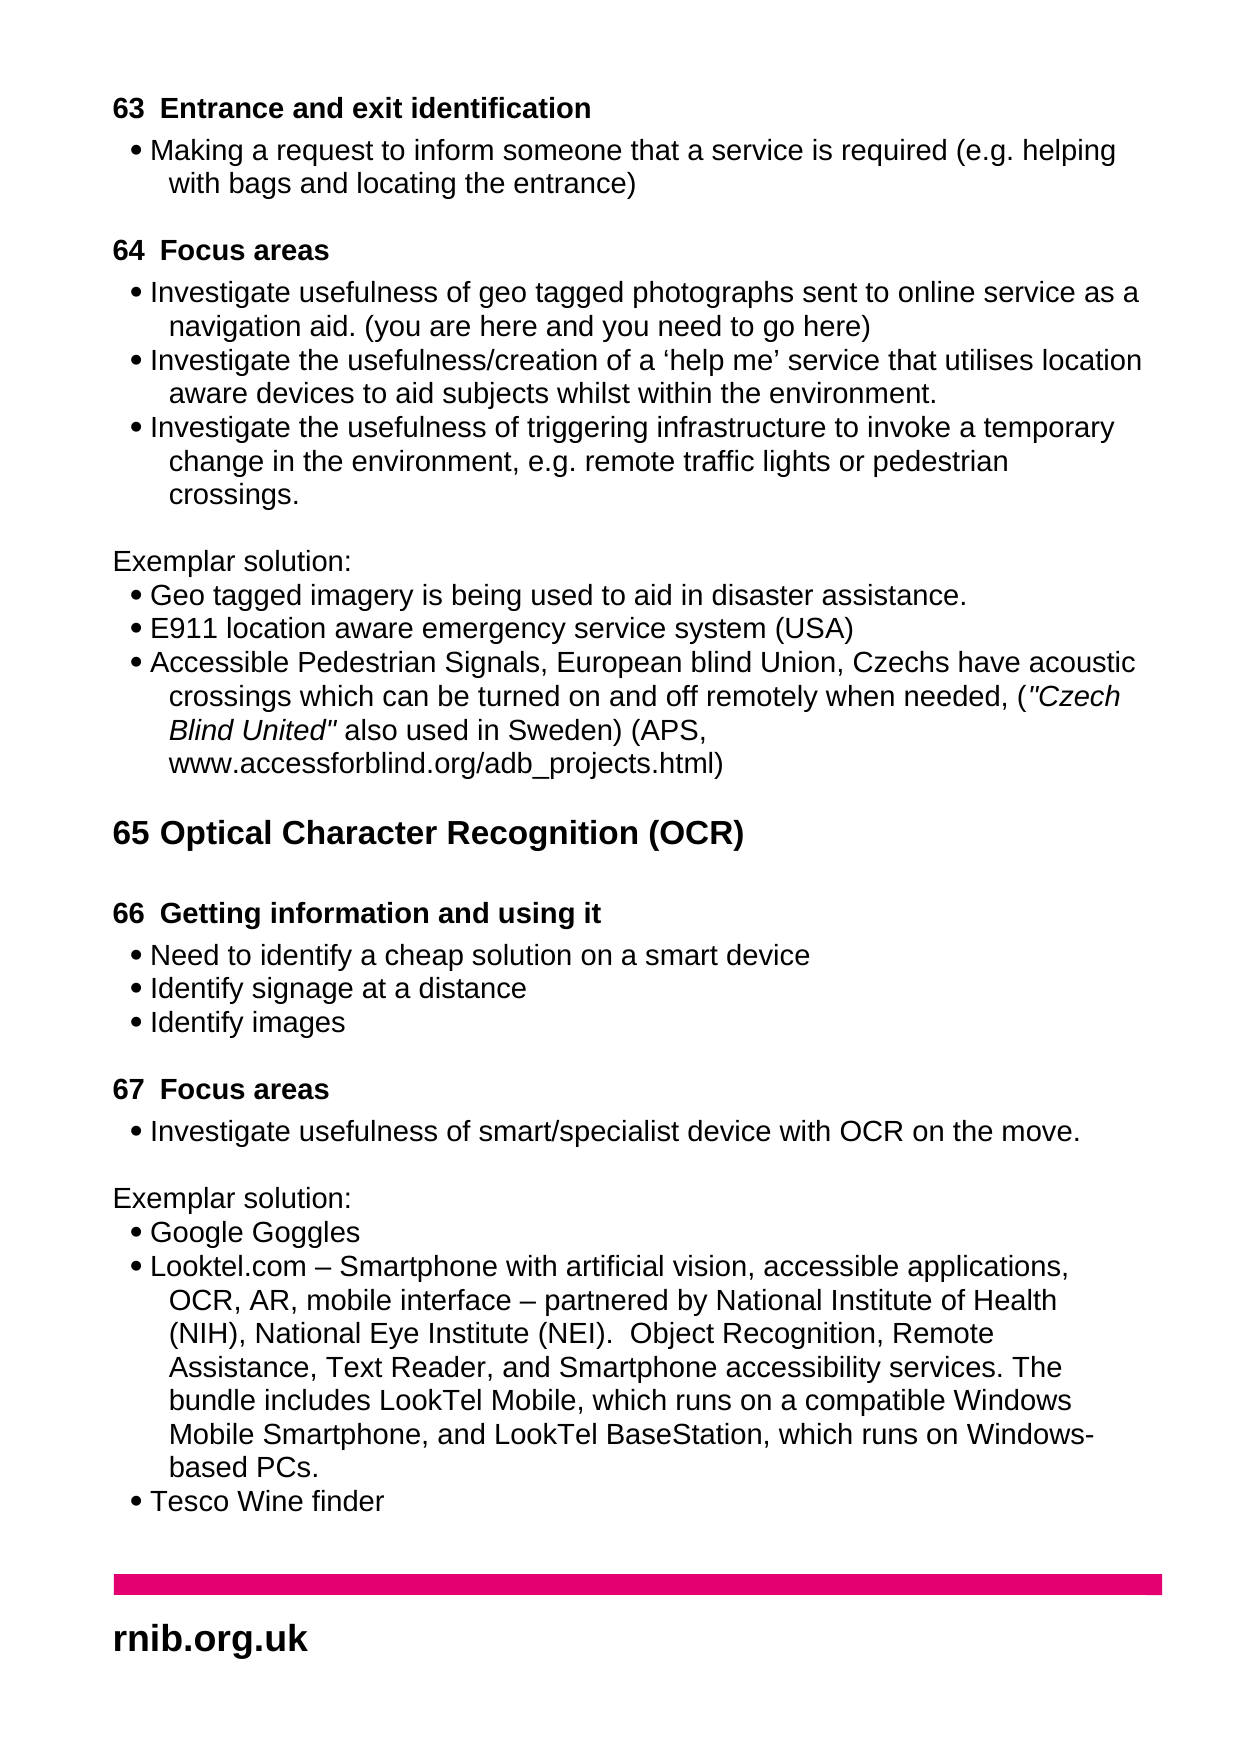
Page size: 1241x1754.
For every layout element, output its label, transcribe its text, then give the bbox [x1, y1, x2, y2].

list Investigate the usefulness/creation of a ‘help me’ service that utilises location aware devices to aid subjects whilst within the environment. [131, 343, 1143, 410]
list Identify images [131, 1005, 1143, 1039]
list Accessible Pedestrian Signals, European blind Union, Czechs have acoustic crossings which can be turned on and off remotely when needed, ("Czech Blind United" also used in ) (APS, www.accessforblind.org/adb_projects.html) [131, 645, 1143, 780]
list Investigate usefulness of geo tagged photographs sent to online service as a navigation aid. (you are here and you need to go here) [131, 275, 1143, 343]
subtitle Optical Character Recognition (OCR) [112, 813, 1143, 852]
list Google Goggles [131, 1215, 1143, 1249]
list Making a request to inform someone that a service is required (e.g. helping with bags and locating the entrance) [131, 133, 1143, 200]
text Exemplar solution: [112, 544, 1143, 578]
subtitle Focus areas [112, 233, 1143, 267]
list Tesco Wine finder [131, 1484, 1143, 1517]
list Investigate usefulness of smart/specialist device with OCR on the move. [131, 1114, 1143, 1148]
list Need to identify a cheap solution on a smart device [131, 937, 1143, 971]
list E911 location aware emergency service system () [131, 612, 1143, 645]
subtitle Focus areas [112, 1072, 1143, 1106]
list Geo tagged imagery is being used to aid in disaster assistance. [131, 578, 1143, 612]
list Looktel.com – Smartphone with artificial vision, accessible applications, OCR, AR, mobile interface – partnered by National Institute of Health (NIH), National Eye Institute (NEI). Object Recognition, Remote Assistance, Text Reader, and Smartphone accessibility services. The bundle includes LookTel Mobile, which runs on a compatible Windows Mobile Smartphone, and LookTel BaseStation, which runs on Windows-based PCs. [131, 1249, 1143, 1484]
list Identify signage at a distance [131, 971, 1143, 1005]
subtitle Entrance and exit identification [112, 91, 1143, 124]
list Investigate the usefulness of triggering infrastructure to invoke a temporary change in the environment, e.g. remote traffic lights or pedestrian crossings. [131, 410, 1143, 511]
subtitle Getting information and using it [112, 896, 1143, 929]
text Exemplar solution: [112, 1181, 1143, 1215]
